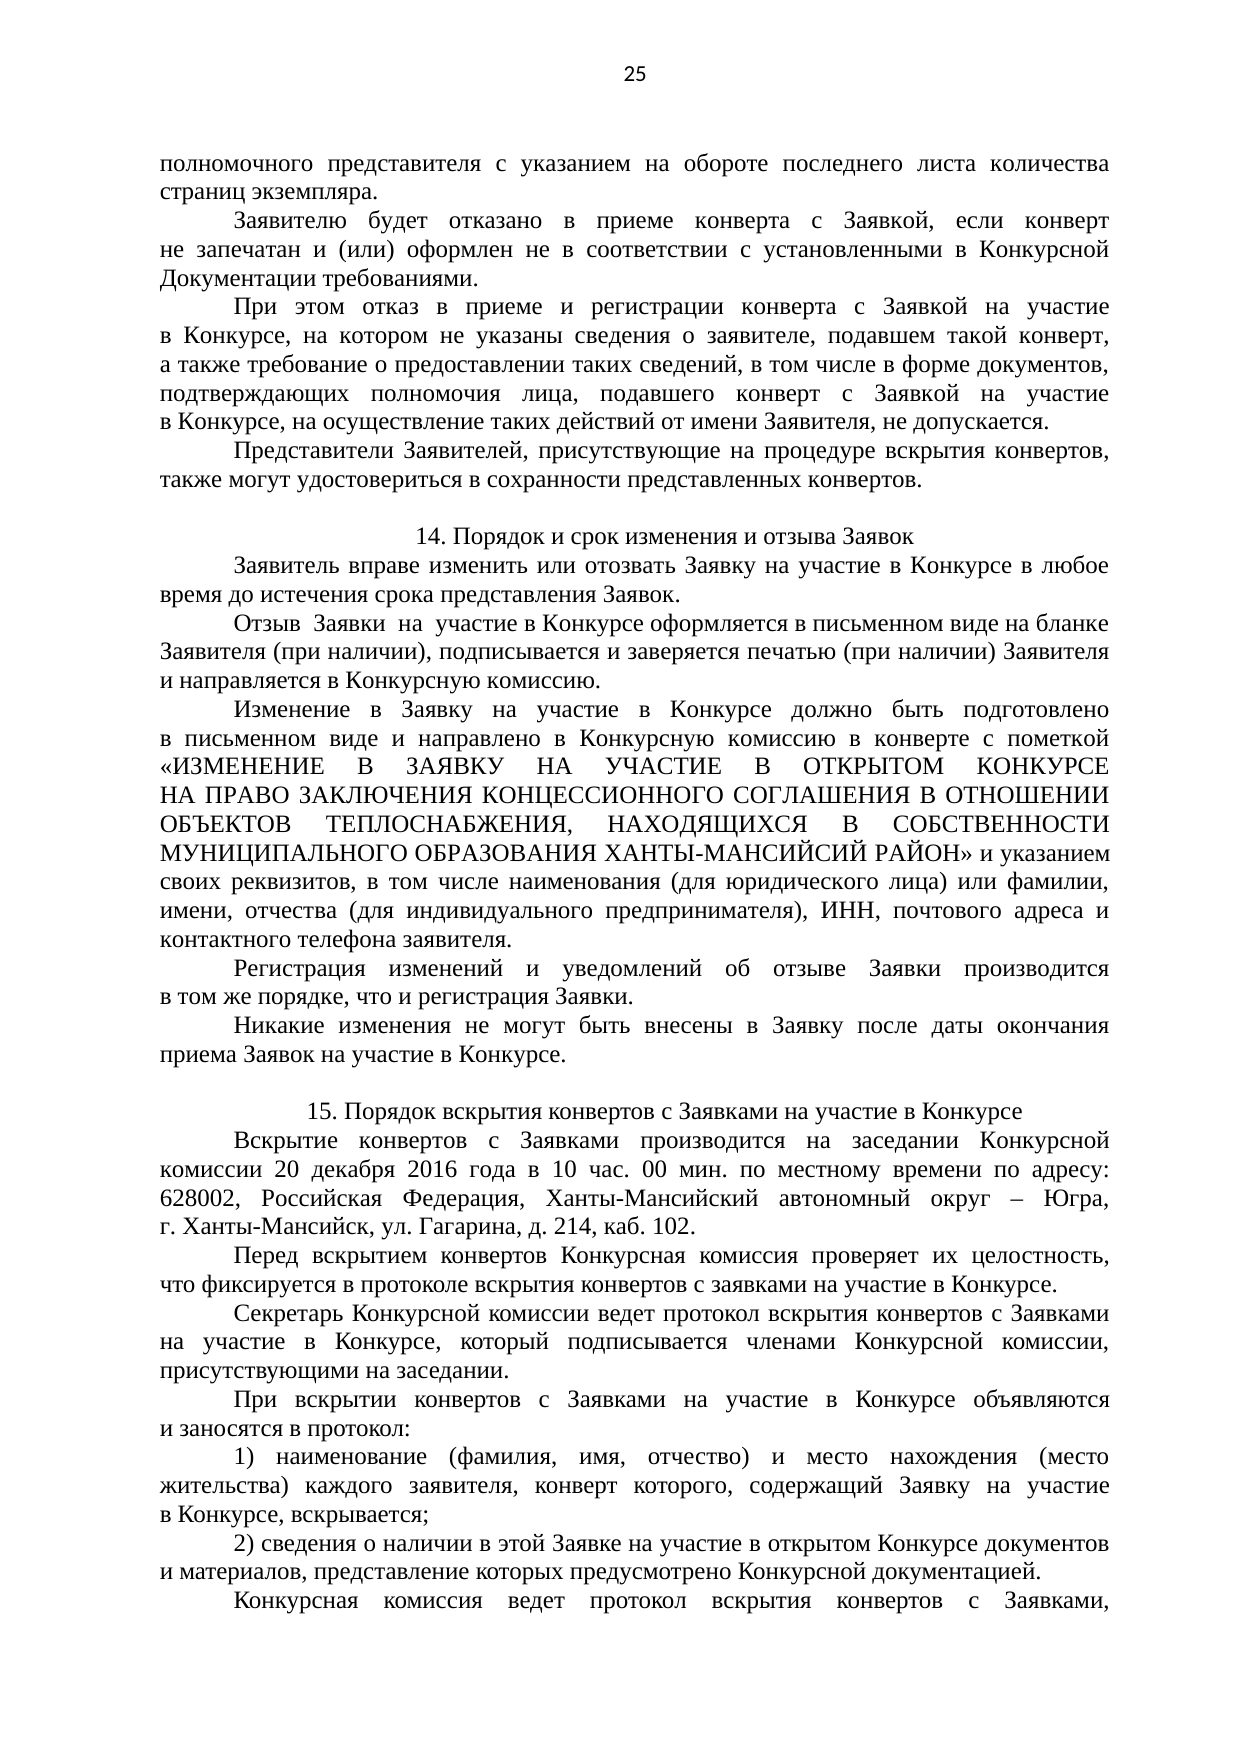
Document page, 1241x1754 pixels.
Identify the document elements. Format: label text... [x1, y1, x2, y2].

text 1) наименование (фамилия, имя, отчество) и место нахождения (место жительства) каждого заявителя, конверт которого, содержащий Заявку на участие в Конкурсе, вскрывается; [159, 1441, 1110, 1528]
text Заявителя (при наличии), подписывается и заверяется печатью (при наличии) Заявителя и направляется в Конкурсную комиссию. [159, 636, 1110, 694]
subtitle 15. Порядок вскрытия конвертов с Заявками на участие в Конкурсе [218, 1096, 1110, 1125]
text 2) сведения о наличии в этой Заявке на участие в открытом Конкурсе документов и материалов, представление которых предусмотрено Конкурсной документацией. [159, 1528, 1110, 1585]
text Перед вскрытием конвертов Конкурсная комиссия проверяет их целостность, что фиксируется в протоколе вскрытия конвертов с заявками на участие в Конкурсе. [159, 1240, 1110, 1298]
text Секретарь Конкурсной комиссии ведет протокол вскрытия конвертов с Заявками на участие в Конкурсе, который подписывается членами Конкурсной комиссии, присутствующими на заседании. [159, 1298, 1110, 1384]
text Никакие изменения не могут быть внесены в Заявку после даты окончания приема Заявок на участие в Конкурсе. [159, 1010, 1110, 1068]
text Регистрация изменений и уведомлений об отзыве Заявки производится в том же порядке, что и регистрация Заявки. [159, 953, 1110, 1010]
text Изменение в Заявку на участие в Конкурсе должно быть подготовлено в письменном виде и направлено в Конкурсную комиссию в конверте с пометкой «ИЗМЕНЕНИЕ В ЗАЯВКУ НА УЧАСТИЕ В ОТКРЫТОМ КОНКУРСЕ НА ПРАВО ЗАКЛЮЧЕНИЯ КОНЦЕССИОННОГО СОГЛАШЕНИЯ В ОТНОШЕНИИ ОБЪЕКТОВ ТЕПЛОСНАБЖЕНИЯ, НАХОДЯЩИХСЯ В СОБСТВЕННОСТИ МУНИЦИПАЛЬНОГО ОБРАЗОВАНИЯ ХАНТЫ-МАНСИЙСИЙ РАЙОН» и указанием своих реквизитов, в том числе наименования (для юридического лица) или фамилии, имени, отчества (для индивидуального предпринимателя), ИНН, почтового адреса и контактного телефона заявителя. [159, 694, 1110, 953]
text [159, 148, 1110, 205]
text При этом отказ в приеме и регистрации конверта с Заявкой на участие в Конкурсе, на котором не указаны сведения о заявителе, подавшем такой конверт, а также требование о предоставлении таких сведений, в том числе в форме документов, подтверждающих полномочия лица, подавшего конверт с Заявкой на участие в Конкурсе, на осуществление таких действий от имени Заявителя, не допускается. [159, 291, 1110, 435]
subtitle Порядок и срок изменения и отзыва Заявок [218, 521, 1110, 550]
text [159, 1585, 1110, 1614]
text При вскрытии конвертов с Заявками на участие в Конкурсе объявляются и заносятся в протокол: [159, 1384, 1110, 1441]
text Отзыв Заявки на участие в Конкурсе оформляется в письменном виде на бланке [159, 608, 1110, 636]
text Заявителю будет отказано в приеме конверта с Заявкой, если конверт не запечатан и (или) оформлен не в соответствии с установленными в Конкурсной Документации требованиями. [159, 205, 1110, 291]
text Заявитель вправе изменить или отозвать Заявку на участие в Конкурсе в любое время до истечения срока представления Заявок. [159, 550, 1110, 608]
text Вскрытие конвертов с Заявками производится на заседании Конкурсной комиссии 20 декабря 2016 года в 10 час. 00 мин. по местному времени по адресу: 628002, Российская Федерация, Ханты-Мансийский автономный округ – Югра, г. Ханты-Мансийск, ул. Гагарина, д. 214, каб. 102. [159, 1125, 1110, 1240]
text Представители Заявителей, присутствующие на процедуре вскрытия конвертов, также могут удостовериться в сохранности представленных конвертов. [159, 435, 1110, 493]
